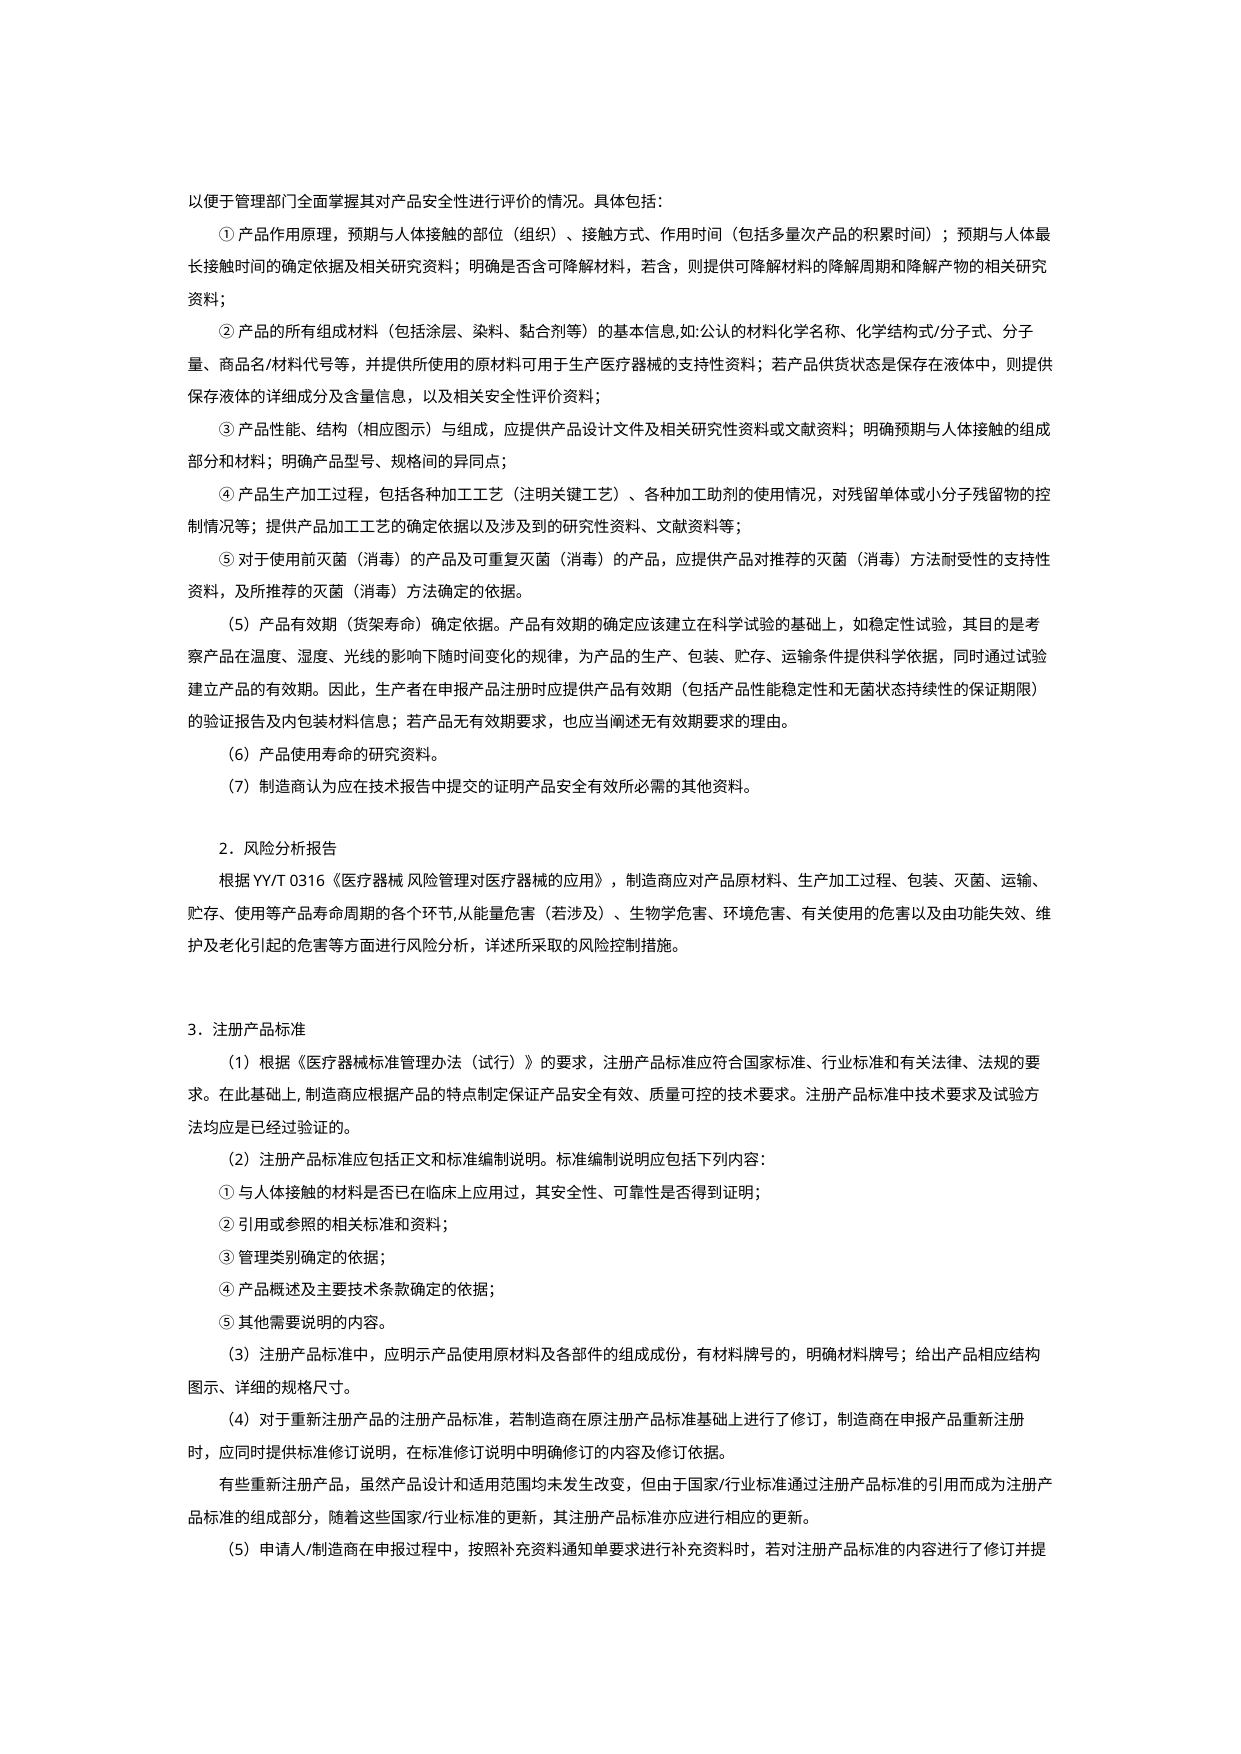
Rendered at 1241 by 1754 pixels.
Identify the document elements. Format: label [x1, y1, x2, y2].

table_header [188, 162, 1053, 1565]
